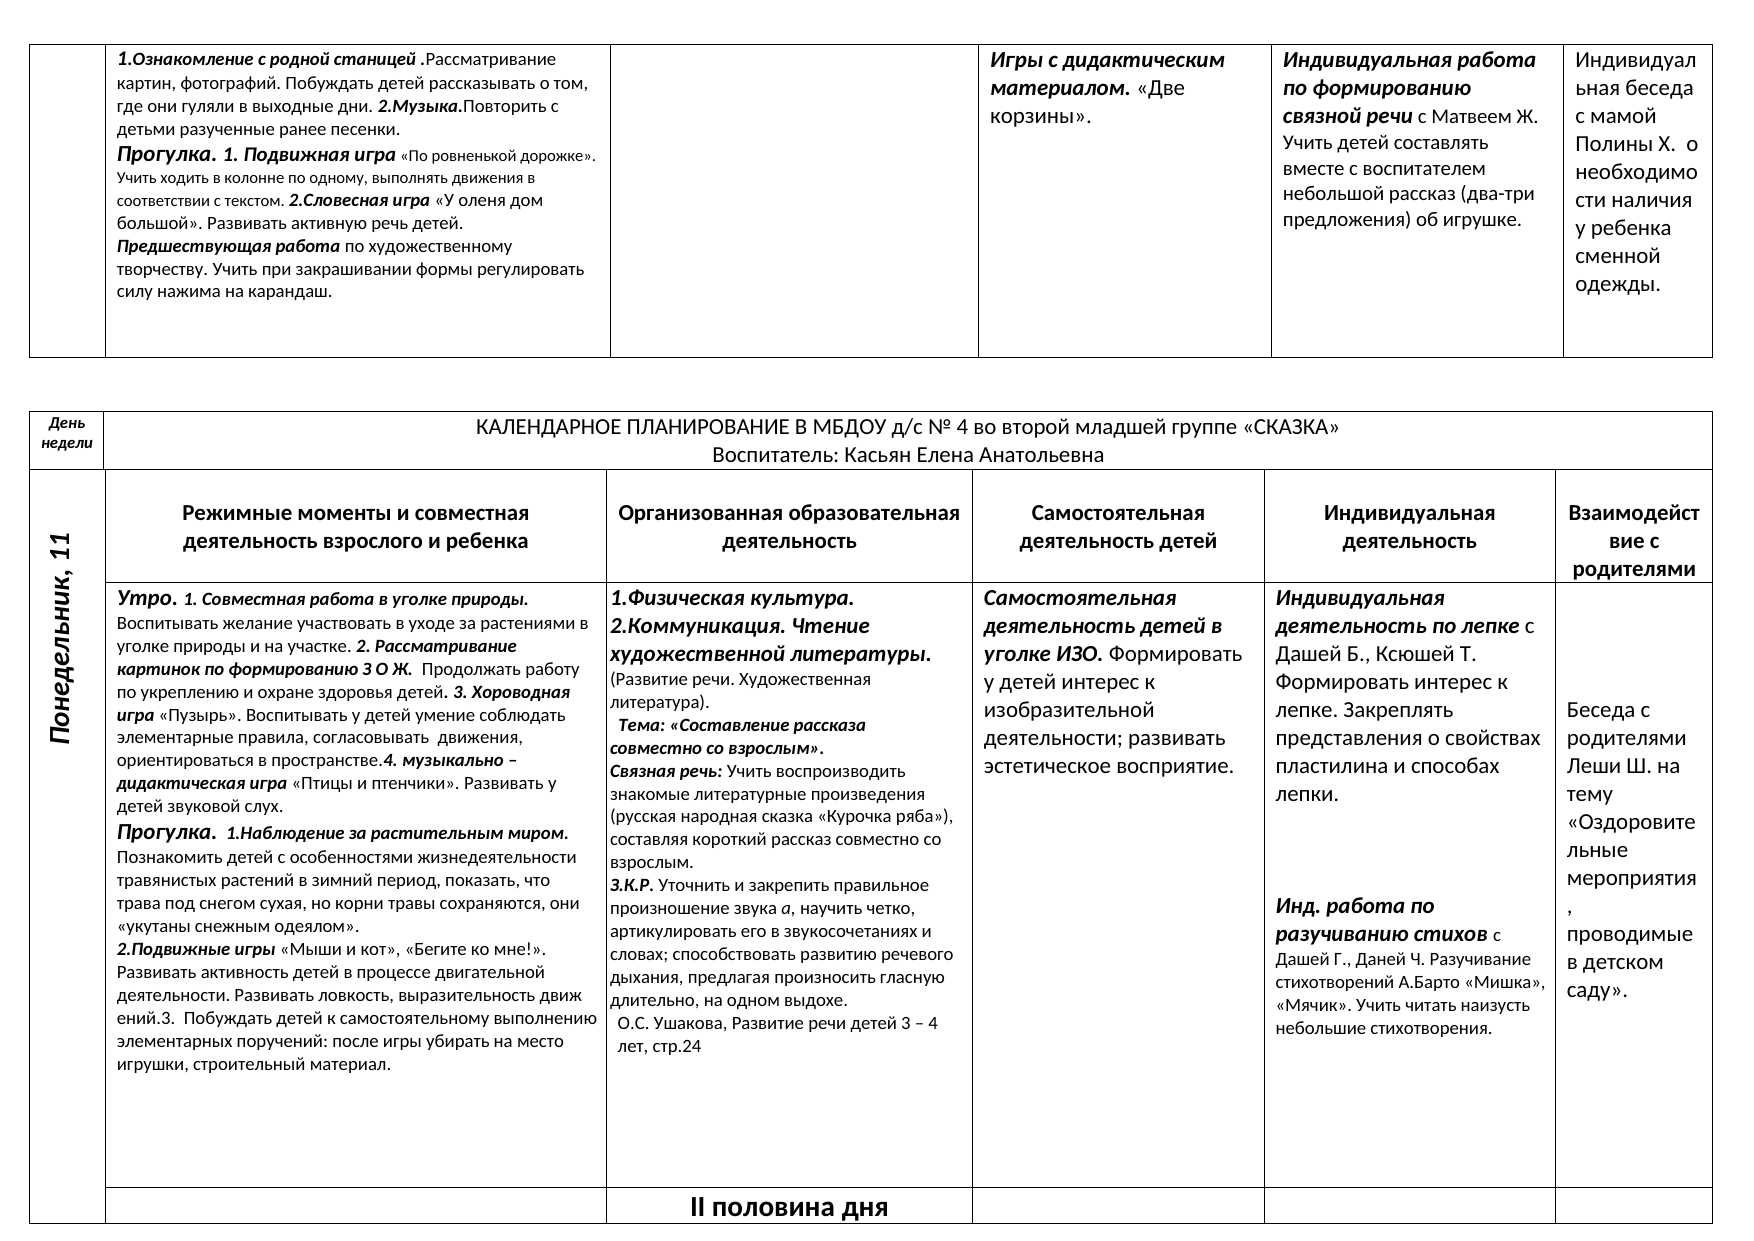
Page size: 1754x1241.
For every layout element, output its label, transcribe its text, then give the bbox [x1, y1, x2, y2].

table_cell Игры с дидактическим материалом. «Две корзины». [979, 45, 1271, 357]
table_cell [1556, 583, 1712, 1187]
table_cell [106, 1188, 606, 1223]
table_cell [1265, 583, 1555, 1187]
table_cell Индивидуальная работа по формированию связной речи с Матвеем Ж. Учить детей составлять вместе с воспитателем небольшой рассказ (два-три предложения) об игрушке. [1272, 45, 1563, 357]
table_cell Понедельник, 11 февраля [30, 470, 105, 1223]
table_header День недели [30, 412, 103, 469]
table_cell Взаимодействие с родителями [1556, 470, 1712, 582]
table_cell Самостоятельная деятельность детей в уголке ИЗО. Формировать у детей интерес к изобразительной деятельности; развивать эстетическое восприятие. [973, 583, 1264, 1187]
table_cell Организованная образовательная деятельность [607, 470, 972, 582]
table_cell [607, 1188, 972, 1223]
table_cell 1.Физическая культура. 2.Коммуникация. Чтение художественной литературы. (Развитие речи. Художественная литература). Тема: «Составление рассказа совместно со взрослым». Связная речь: Учить воспроизводить знакомые литературные произведения (русская народная сказка «Курочка ряба»), составляя короткий рассказ совместно со взрослым. З.К.Р. Уточнить и закрепить правильное произношение звука а, научить четко, артикулировать его в звукосочетаниях и словах; способствовать развитию речевого дыхания, предлагая произносить гласную длительно, на одном выдохе. О.С. Ушакова, Развитие речи детей 3 – 4 лет, стр.24 [607, 583, 972, 1187]
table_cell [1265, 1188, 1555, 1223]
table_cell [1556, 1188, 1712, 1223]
table_cell [611, 45, 978, 357]
table_cell Самостоятельная деятельность детей [973, 470, 1264, 582]
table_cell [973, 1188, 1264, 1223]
table_cell 1.Ознакомление с родной станицей .Рассматривание картин, фотографий. Побуждать детей рассказывать о том, где они гуляли в выходные дни. 2.Музыка.Повторить с детьми разученные ранее песенки. Прогулка. 1. Подвижная игра «По ровненькой дорожке». Учить ходить в колонне по одному, выполнять движения в соответствии с текстом. 2.Словесная игра «У оленя дом большой». Развивать активную речь детей. Предшествующая работа по художественному творчеству. Учить при закрашивании формы регулировать силу нажима на карандаш. [106, 45, 610, 357]
table_cell Утро. 1. Совместная работа в уголке природы. Воспитывать желание участвовать в уходе за растениями в уголке природы и на участке. 2. Рассматривание картинок по формированию З О Ж. Продолжать работу по укреплению и охране здоровья детей. 3. Хороводная игра «Пузырь». Воспитывать у детей умение соблюдать элементарные правила, согласовывать движения, ориентироваться в пространстве.4. музыкально – дидактическая игра «Птицы и птенчики». Развивать у детей звуковой слух. Прогулка. 1.Наблюдение за растительным миром. Познакомить детей с особенностями жизнедеятельности травянистых растений в зимний период, показать, что трава под снегом сухая, но корни травы сохраняются, они «укутаны снежным одеялом». 2.Подвижные игры «Мыши и кот», «Бегите ко мне!». Развивать активность детей в процессе двигательной деятельности. Развивать ловкость, выразительность движ ений.3. Побуждать детей к самостоятельному выполнению элементарных поручений: после игры убирать на место игрушки, строительный материал. [106, 583, 606, 1187]
table_cell Индивидуальная беседа с мамой Полины Х. о необходимости наличия у ребенка сменной одежды. [1564, 45, 1712, 357]
table_cell Режимные моменты и совместная деятельность взрослого и ребенка [106, 470, 606, 582]
table_header КАЛЕНДАРНОЕ ПЛАНИРОВАНИЕ В МБДОУ д/с № 4 во второй младшей группе «СКАЗКА» Воспитатель: Касьян Елена Анатольевна [104, 412, 1712, 469]
table_cell Индивидуальная деятельность [1265, 470, 1555, 582]
